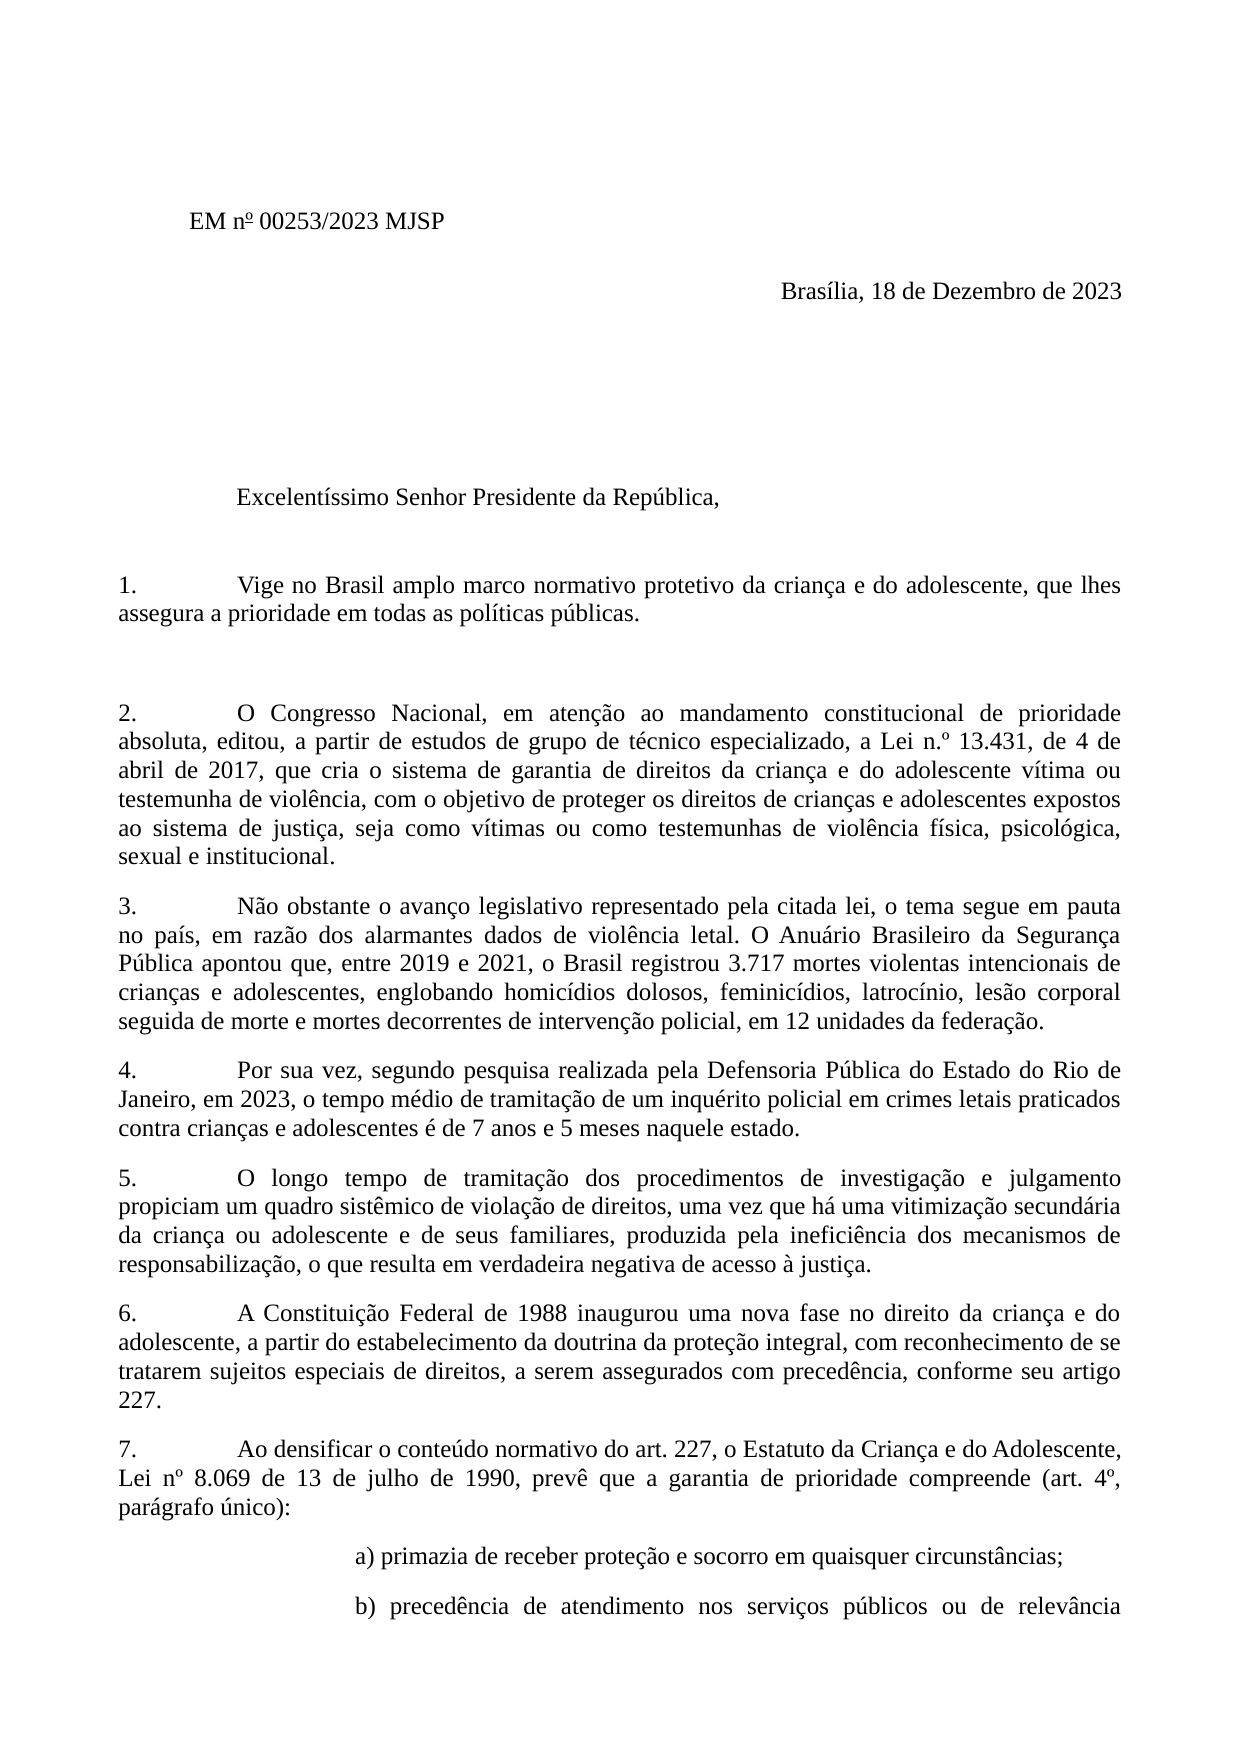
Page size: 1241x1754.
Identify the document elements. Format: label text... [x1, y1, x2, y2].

text Excelentíssimo Senhor Presidente da República, [118, 482, 1122, 511]
text 3. Não obstante o avanço legislativo representado pela citada lei, o tema segue em pauta no país, em razão dos alarmantes dados de violência letal. O Anuário Brasileiro da Segurança Pública apontou que, entre 2019 e 2021, o Brasil registrou 3.717 mortes violentas intencionais de crianças e adolescentes, englobando homicídios dolosos, feminicídios, latrocínio, lesão corporal seguida de morte e mortes decorrentes de intervenção policial, em 12 unidades da federação. [118, 891, 1122, 1035]
text 4. Por sua vez, segundo pesquisa realizada pela Defensoria Pública do Estado do Rio de Janeiro, em 2023, o tempo médio de tramitação de um inquérito policial em crimes letais praticados contra crianças e adolescentes é de 7 anos e 5 meses naquele estado. [118, 1056, 1122, 1142]
text 7. Ao densificar o conteúdo normativo do art. 227, o Estatuto da Criança e do Adolescente, Lei nº 8.069 de 13 de julho de 1990, prevê que a garantia de prioridade compreende (art. 4º, parágrafo único): [118, 1434, 1122, 1521]
text a) primazia de receber proteção e socorro em quaisquer circunstâncias; [118, 1541, 1122, 1570]
text Brasília, 18 de Dezembro de 2023 [118, 276, 1122, 305]
text EM nº 00253/2023 MJSP [189, 206, 1122, 235]
text 6. A Constituição Federal de 1988 inaugurou uma nova fase no direito da criança e do adolescente, a partir do estabelecimento da doutrina da proteção integral, com reconhecimento de se tratarem sujeitos especiais de direitos, a serem assegurados com precedência, conforme seu artigo 227. [118, 1298, 1122, 1413]
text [118, 1591, 1122, 1620]
text 1. Vige no Brasil amplo marco normativo protetivo da criança e do adolescente, que lhes assegura a prioridade em todas as políticas públicas. [118, 570, 1122, 627]
text 5. O longo tempo de tramitação dos procedimentos de investigação e julgamento propiciam um quadro sistêmico de violação de direitos, uma vez que há uma vitimização secundária da criança ou adolescente e de seus familiares, produzida pela ineficiência dos mecanismos de responsabilização, o que resulta em verdadeira negativa de acesso à justiça. [118, 1163, 1122, 1278]
text 2. O Congresso Nacional, em atenção ao mandamento constitucional de prioridade absoluta, editou, a partir de estudos de grupo de técnico especializado, a Lei n.º 13.431, de 4 de abril de 2017, que cria o sistema de garantia de direitos da criança e do adolescente vítima ou testemunha de violência, com o objetivo de proteger os direitos de crianças e adolescentes expostos ao sistema de justiça, seja como vítimas ou como testemunhas de violência física, psicológica, sexual e institucional. [118, 698, 1122, 870]
